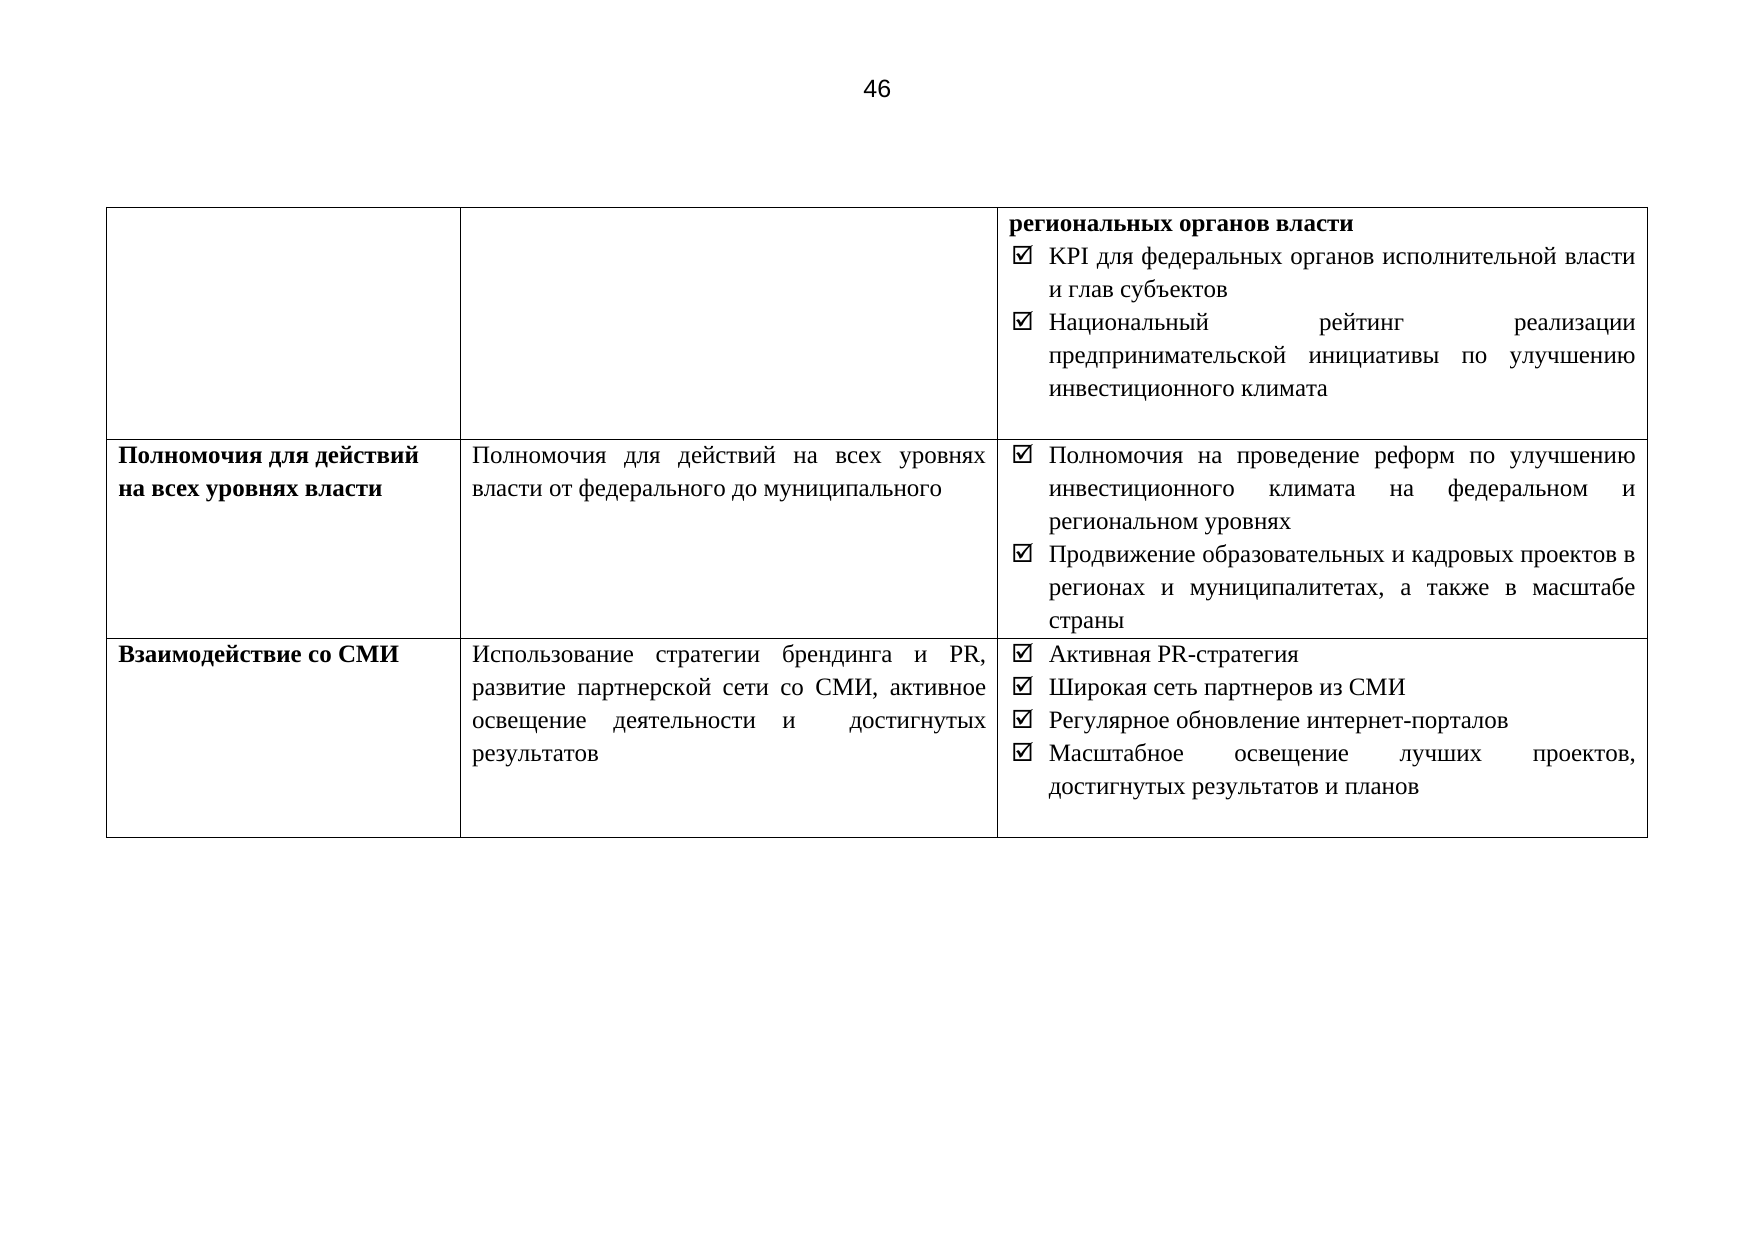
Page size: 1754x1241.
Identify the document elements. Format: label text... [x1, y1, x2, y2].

table_cell Полномочия для действий на всех уровнях власти [107, 440, 460, 638]
table_cell Полномочия для действий на всех уровнях власти от федерального до муниципального [461, 440, 997, 638]
table_cell Использование стратегии брендинга и PR, развитие партнерской сети со СМИ, активное освещение деятельности и достигнутых результатов [461, 639, 997, 837]
table_cell Активная PR-стратегия Широкая сеть партнеров из СМИ Регулярное обновление интернет-порталов Масштабное освещение лучших проектов, достигнутых результатов и планов [998, 639, 1647, 837]
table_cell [461, 208, 997, 439]
table_cell Полномочия на проведение реформ по улучшению инвестиционного климата на федеральном и региональном уровнях Продвижение образовательных и кадровых проектов в регионах и муниципалитетах, а также в масштабе страны [998, 440, 1647, 638]
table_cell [998, 208, 1647, 439]
table_cell Взаимодействие со СМИ [107, 639, 460, 837]
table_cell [107, 208, 460, 439]
